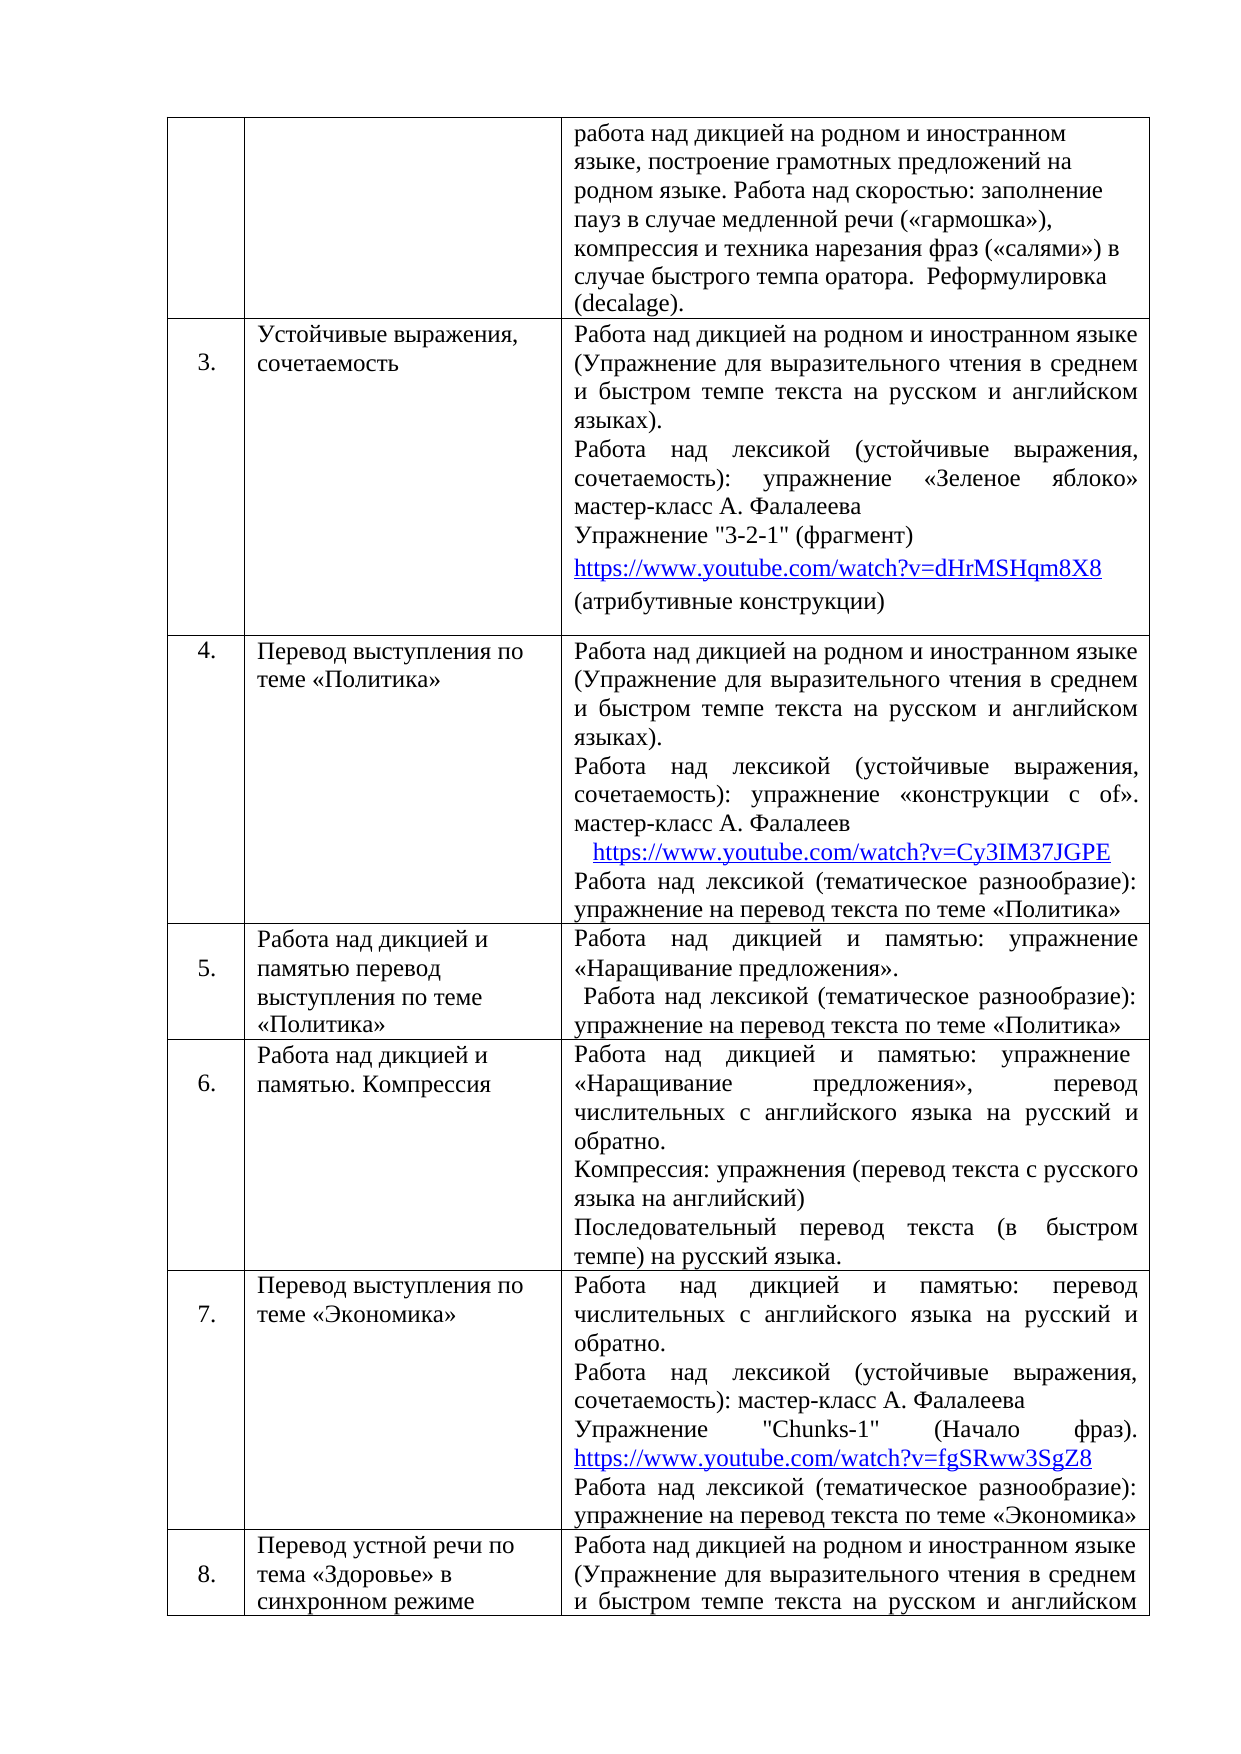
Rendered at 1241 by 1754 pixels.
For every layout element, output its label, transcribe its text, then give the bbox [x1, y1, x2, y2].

table_header [168, 118, 244, 318]
table_cell 7. [168, 1271, 244, 1529]
table_cell Перевод выступления по теме «Экономика» [245, 1271, 561, 1529]
table_cell Перевод устной речи по тема «Здоровье» в синхронном режиме [245, 1530, 561, 1615]
table_header [245, 118, 561, 318]
table_cell 3. [168, 319, 244, 635]
table_cell Работа над дикцией и памятью: перевод числительных с английского языка на русский и обратно. Работа над лексикой (устойчивые выражения, сочетаемость): мастер-класс А. Фалалеева Упражнение "Chunks-1" (Начало фраз). https://www.youtube.com/watch?v=fgSRww3SgZ8 Работа над лексикой (тематическое разнообразие): упражнение на перевод текста по теме «Экономика» [562, 1271, 1149, 1529]
table_cell Работа над дикцией на родном и иностранном языке (Упражнение для выразительного чтения в среднем и быстром темпе текста на русском и английском языках). Работа над лексикой (устойчивые выражения, сочетаемость): упражнение «конструкции с of». мастер-класс А. Фалалеев https://www.youtube.com/watch?v=Cy3IM37JGPE Работа над лексикой (тематическое разнообразие): упражнение на перевод текста по теме «Политика» [562, 636, 1149, 923]
table_cell 4. [168, 636, 244, 923]
table_cell Работа над дикцией и памятью: упражнение «Наращивание предложения», перевод числительных с английского языка на русский и обратно. Компрессия: упражнения (перевод текста с русского языка на английский) Последовательный перевод текста (в быстром темпе) на русский языка. [562, 1040, 1149, 1269]
table_cell Работа над дикцией на родном и иностранном языке (Упражнение для выразительного чтения в среднем и быстром темпе текста на русском и английском [562, 1530, 1149, 1615]
table_cell 8. [168, 1530, 244, 1615]
table_cell Работа над дикцией и памятью перевод выступления по теме «Политика» [245, 924, 561, 1039]
table_header работа над дикцией на родном и иностранном языке, построение грамотных предложений на родном языке. Работа над скоростью: заполнение пауз в случае медленной речи («гармошка»), компрессия и техника нарезания фраз («салями») в случае быстрого темпа оратора. Реформулировка (decalage). [562, 118, 1149, 318]
table_cell Работа над дикцией на родном и иностранном языке (Упражнение для выразительного чтения в среднем и быстром темпе текста на русском и английском языках). Работа над лексикой (устойчивые выражения, сочетаемость): упражнение «Зеленое яблоко» мастер-класс А. Фалалеева Упражнение "3-2-1" (фрагмент) https://www.youtube.com/watch?v=dHrMSHqm8X8 (атрибутивные конструкции) [562, 319, 1149, 635]
table_cell 6. [168, 1040, 244, 1269]
table_cell Работа над дикцией и памятью: упражнение «Наращивание предложения». Работа над лексикой (тематическое разнообразие): упражнение на перевод текста по теме «Политика» [562, 924, 1149, 1039]
table_cell Перевод выступления по теме «Политика» [245, 636, 561, 923]
table_cell Устойчивые выражения, сочетаемость [245, 319, 561, 635]
table_cell 5. [168, 924, 244, 1039]
table_cell Работа над дикцией и памятью. Компрессия [245, 1040, 561, 1269]
